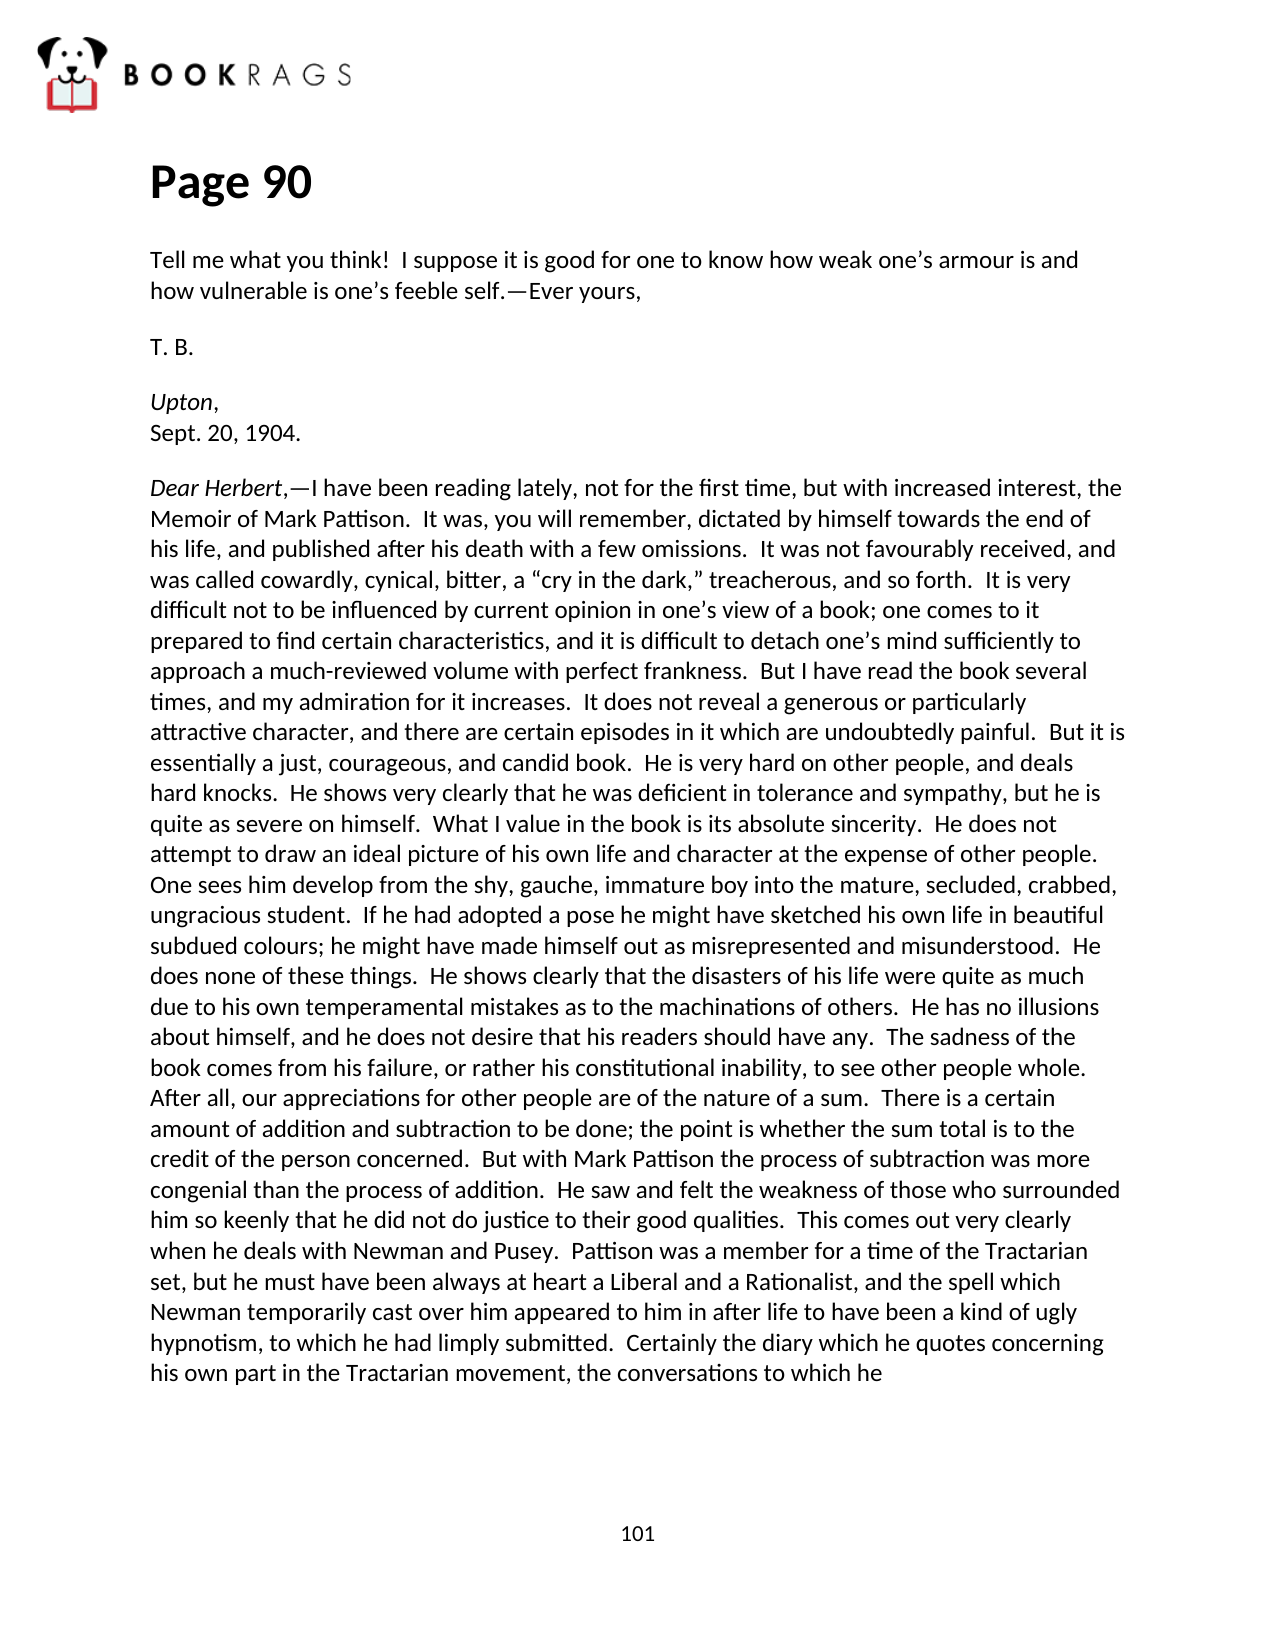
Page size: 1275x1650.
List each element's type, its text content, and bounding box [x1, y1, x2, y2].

text Page 90 [150, 150, 1125, 211]
text T. B. [150, 331, 1125, 361]
picture [37, 37, 351, 113]
text Dear Herbert,—­I have been reading lately, not for the first time, but with increased interest, the Memoir of Mark Pattison. It was, you will remember, dictated by himself towards the end of his life, and published after his death with a few omissions. It was not favourably received, and was called cowardly, cynical, bitter, a “cry in the dark,” treacherous, and so forth. It is very difficult not to be influenced by current opinion in one’s view of a book; one comes to it prepared to find certain characteristics, and it is difficult to detach one’s mind sufficiently to approach a much-reviewed volume with perfect frankness. But I have read the book several times, and my admiration for it increases. It does not reveal a generous or particularly attractive character, and there are certain episodes in it which are undoubtedly painful. But it is essentially a just, courageous, and candid book. He is very hard on other people, and deals hard knocks. He shows very clearly that he was deficient in tolerance and sympathy, but he is quite as severe on himself. What I value in the book is its absolute sincerity. He does not attempt to draw an ideal picture of his own life and character at the expense of other people. One sees him develop from the shy, gauche, immature boy into the mature, secluded, crabbed, ungracious student. If he had adopted a pose he might have sketched his own life in beautiful subdued colours; he might have made himself out as misrepresented and misunderstood. He does none of these things. He shows clearly that the disasters of his life were quite as much due to his own temperamental mistakes as to the machinations of others. He has no illusions about himself, and he does not desire that his readers should have any. The sadness of the book comes from his failure, or rather his constitutional inability, to see other people whole. After all, our appreciations for other people are of the nature of a sum. There is a certain amount of addition and subtraction to be done; the point is whether the sum total is to the credit of the person concerned. But with Mark Pattison the process of subtraction was more congenial than the process of addition. He saw and felt the weakness of those who surrounded him so keenly that he did not do justice to their good qualities. This comes out very clearly when he deals with Newman and Pusey. Pattison was a member for a time of the Tractarian set, but he must have been always at heart a Liberal and a Rationalist, and the spell which Newman temporarily cast over him appeared to him in after life to have been a kind of ugly hypnotism, to which he had limply submitted. Certainly the diary which he quotes concerning his own part in the Tractarian movement, the conversations to which he [150, 472, 1125, 1388]
text Tell me what you think! I suppose it is good for one to know how weak one’s armour is and how vulnerable is one’s feeble self.—­Ever yours, [150, 244, 1125, 306]
text Upton, Sept. 20, 1904. [150, 386, 1125, 447]
